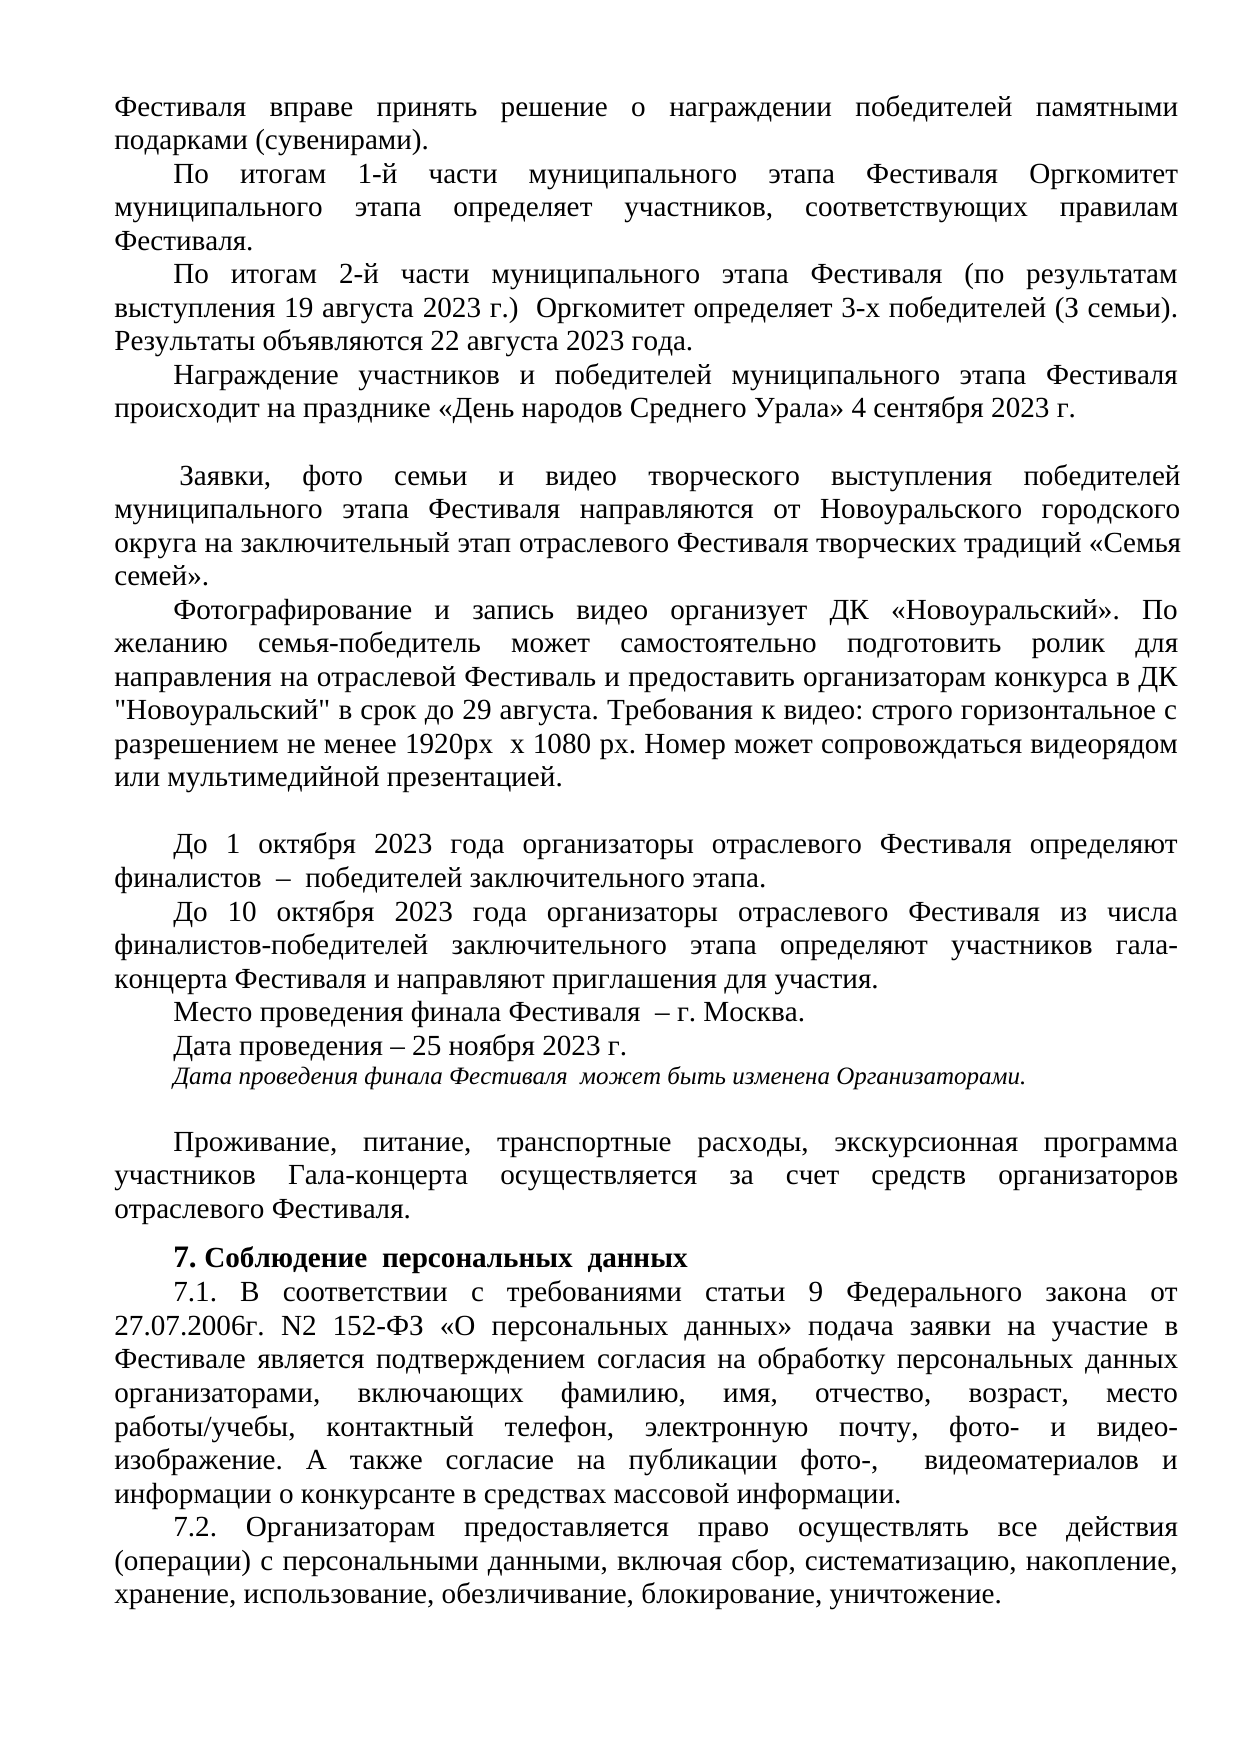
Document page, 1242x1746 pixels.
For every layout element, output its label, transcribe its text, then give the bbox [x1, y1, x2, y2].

text По итогам 2-й части муниципального этапа Фестиваля (по результатам выступления 19 августа 2023 г.) Оргкомитет определяет 3-х победителей (З семьи). Результаты объявляются 22 августа 2023 года. [114, 256, 1179, 357]
text 7.2. Организаторам предоставляется право осуществлять все действия (операции) с персональными данными, включая сбор, систематизацию, накопление, хранение, использование, обезличивание, блокирование, уничтожение. [114, 1509, 1179, 1610]
text До 1 октября 2023 года организаторы отраслевого Фестиваля определяют финалистов – победителей заключительного этапа. [114, 827, 1179, 894]
text Дата проведения – 25 ноября 2023 г. [114, 1028, 1179, 1061]
text Место проведения финала Фестиваля – г. Москва. [114, 994, 1179, 1028]
list Соблюдение персональных данных [173, 1239, 1001, 1274]
text Награждение участников и победителей муниципального этапа Фестиваля происходит на празднике «День народов Среднего Урала» 4 сентября 2023 г. [114, 357, 1179, 424]
text По итогам 1-й части муниципального этапа Фестиваля Оргкомитет муниципального этапа определяет участников, соответствующих правилам Фестиваля. [114, 156, 1179, 256]
text Дата проведения финала Фестиваля может быть изменена Организаторами. [114, 1061, 1179, 1090]
text Заявки, фото семьи и видео творческого выступления победителей муниципального этапа Фестиваля направляются от Новоуральского городского округа на заключительный этап отраслевого Фестиваля творческих традиций «Семья семей». [114, 458, 1181, 592]
text 7.1. В соответствии с требованиями статьи 9 Федерального закона от 27.07.2006г. N2 152-ФЗ «О персональных данных» подача заявки на участие в Фестивале является подтверждением согласия на обработку персональных данных организаторами, включающих фамилию, имя, отчество, возраст, место работы/учебы, контактный телефон, электронную почту, фото- и видео-изображение. А также согласие на публикации фото-, видеоматериалов и информации о конкурсанте в средствах массовой информации. [114, 1274, 1179, 1509]
text До 10 октября 2023 года организаторы отраслевого Фестиваля из числа финалистов-победителей заключительного этапа определяют участников гала-концерта Фестиваля и направляют приглашения для участия. [114, 894, 1179, 994]
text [114, 89, 1179, 156]
text Проживание, питание, транспортные расходы, экскурсионная программа участников Гала-концерта осуществляется за счет средств организаторов отраслевого Фестиваля. [114, 1124, 1179, 1224]
text Фотографирование и запись видео организует ДК «Новоуральский». По желанию семья-победитель может самостоятельно подготовить ролик для направления на отраслевой Фестиваль и предоставить организаторам конкурса в ДК "Новоуральский" в срок до 29 августа. Требования к видео: строго горизонтальное с разрешением не менее 1920px x 1080 px. Номер может сопровождаться видеорядом или мультимедийной презентацией. [114, 592, 1179, 793]
